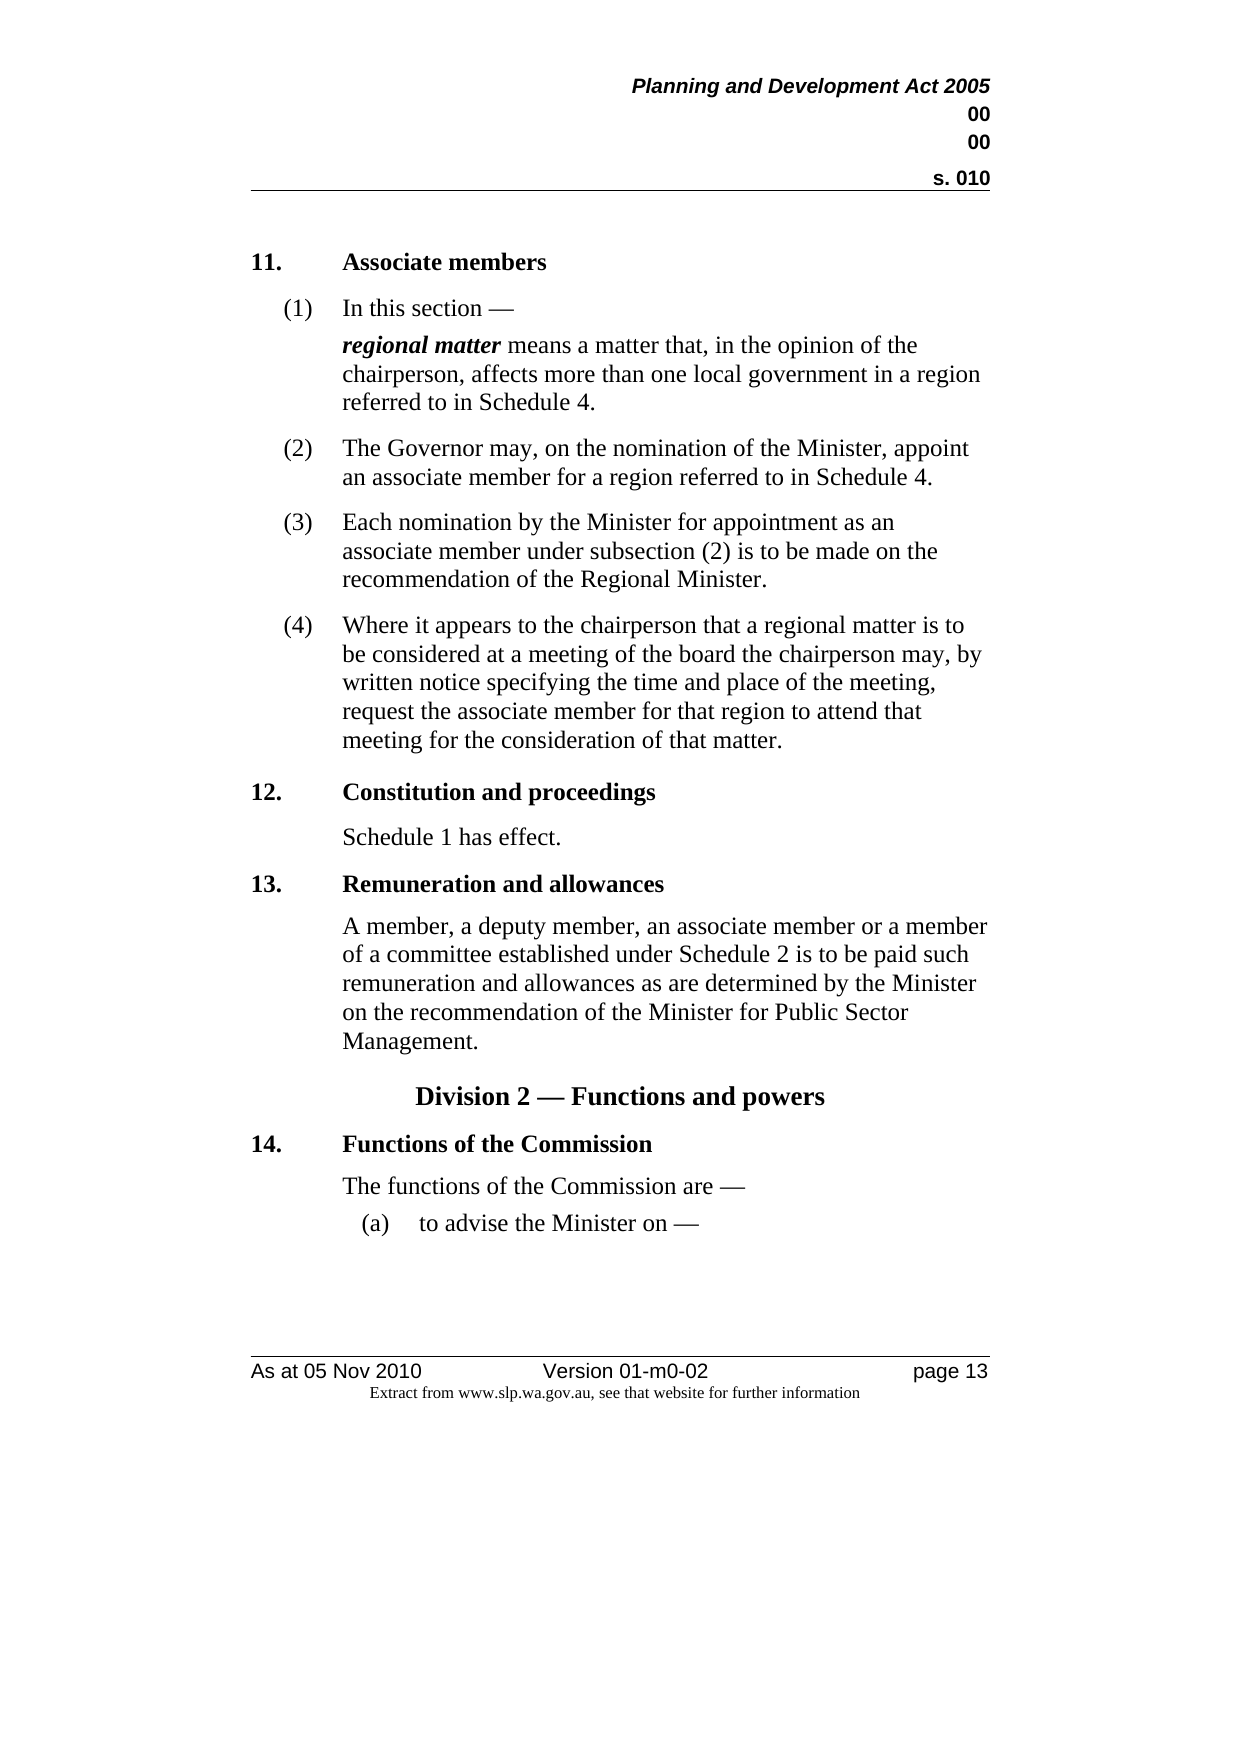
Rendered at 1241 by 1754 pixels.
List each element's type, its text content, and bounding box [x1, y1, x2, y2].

subtitle 13. Remuneration and allowances [251, 869, 990, 898]
text (2) The Governor may, on the nomination of the Minister, appoint an associate member for a region referred to in Schedule 4. [251, 433, 990, 490]
text Schedule 1 has effect. [251, 822, 990, 851]
subtitle 12. Constitution and proceedings [251, 777, 990, 805]
text (4) Where it appears to the chairperson that a regional matter is to be considered at a meeting of the board the chairperson may, by written notice specifying the time and place of the meeting, request the associate member for that region to attend that meeting for the consideration of that matter. [251, 610, 990, 754]
subtitle Division 2 — Functions and powers [251, 1079, 990, 1111]
text A member, a deputy member, an associate member or a member of a committee established under Schedule 2 is to be paid such remuneration and allowances as are determined by the Minister on the recommendation of the Minister for Public Sector Management. [251, 911, 990, 1054]
text (3) Each nomination by the Minister for appointment as an associate member under subsection (2) is to be made on the recommendation of the Regional Minister. [251, 507, 990, 593]
text The functions of the Commission are — [251, 1171, 990, 1199]
subtitle 11. Associate members [251, 247, 990, 276]
text (1) In this section — [251, 293, 990, 322]
text regional matter means a matter that, in the opinion of the chairperson, affects more than one local government in a region referred to in Schedule 4. [251, 330, 990, 416]
subtitle 14. Functions of the Commission [251, 1129, 990, 1158]
text (a) to advise the Minister on — [251, 1208, 990, 1237]
